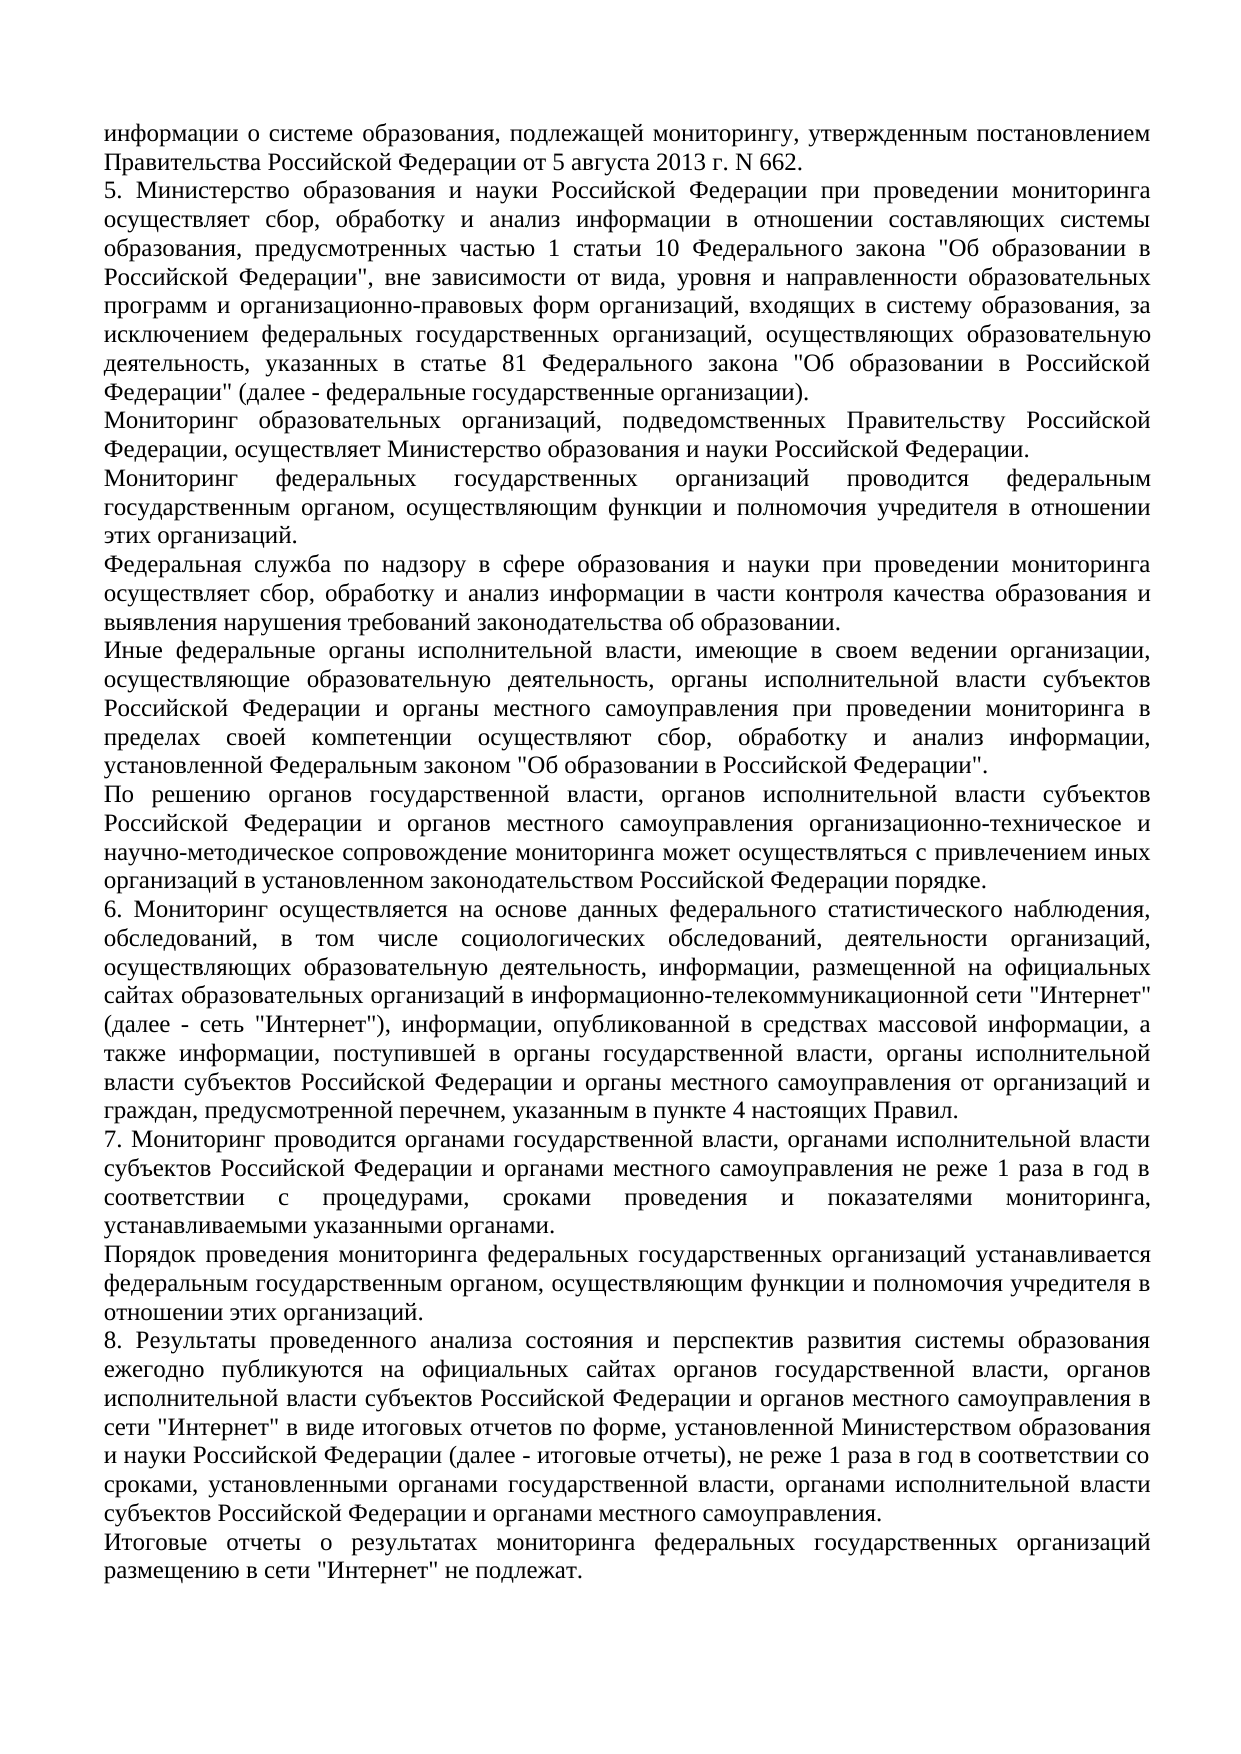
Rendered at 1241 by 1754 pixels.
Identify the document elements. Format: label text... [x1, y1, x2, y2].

text По решению органов государственной власти, органов исполнительной власти субъектов Российской Федерации и органов местного самоуправления организационно-техническое и научно-методическое сопровождение мониторинга может осуществляться с привлечением иных организаций в установленном законодательством Российской Федерации порядке. [103, 779, 1152, 894]
text Итоговые отчеты о результатах мониторинга федеральных государственных организаций размещению в сети "Интернет" не подлежат. [103, 1527, 1152, 1584]
text 7. Мониторинг проводится органами государственной власти, органами исполнительной власти субъектов Российской Федерации и органами местного самоуправления не реже 1 раза в год в соответствии с процедурами, сроками проведения и показателями мониторинга, устанавливаемыми указанными органами. [103, 1124, 1152, 1239]
text 8. Результаты проведенного анализа состояния и перспектив развития системы образования ежегодно публикуются на официальных сайтах органов государственной власти, органов исполнительной власти субъектов Российской Федерации и органов местного самоуправления в сети "Интернет" в виде итоговых отчетов по форме, установленной Министерством образования и науки Российской Федерации (далее - итоговые отчеты), не реже 1 раза в год в соответствии со сроками, установленными органами государственной власти, органами исполнительной власти субъектов Российской Федерации и органами местного самоуправления. [103, 1326, 1152, 1527]
text Мониторинг федеральных государственных организаций проводится федеральным государственным органом, осуществляющим функции и полномочия учредителя в отношении этих организаций. [103, 463, 1152, 549]
text 6. Мониторинг осуществляется на основе данных федерального статистического наблюдения, обследований, в том числе социологических обследований, деятельности организаций, осуществляющих образовательную деятельность, информации, размещенной на официальных сайтах образовательных организаций в информационно-телекоммуникационной сети "Интернет" (далее - сеть "Интернет"), информации, опубликованной в средствах массовой информации, а также информации, поступившей в органы государственной власти, органы исполнительной власти субъектов Российской Федерации и органы местного самоуправления от организаций и граждан, предусмотренной перечнем, указанным в пункте 4 настоящих Правил. [103, 894, 1152, 1124]
text Федеральная служба по надзору в сфере образования и науки при проведении мониторинга осуществляет сбор, обработку и анализ информации в части контроля качества образования и выявления нарушения требований законодательства об образовании. [103, 549, 1152, 636]
text Иные федеральные органы исполнительной власти, имеющие в своем ведении организации, осуществляющие образовательную деятельность, органы исполнительной власти субъектов Российской Федерации и органы местного самоуправления при проведении мониторинга в пределах своей компетенции осуществляют сбор, обработку и анализ информации, установленной Федеральным законом "Об образовании в Российской Федерации". [103, 636, 1152, 779]
text 5. Министерство образования и науки Российской Федерации при проведении мониторинга осуществляет сбор, обработку и анализ информации в отношении составляющих системы образования, предусмотренных частью 1 статьи 10 Федерального закона "Об образовании в Российской Федерации", вне зависимости от вида, уровня и направленности образовательных программ и организационно-правовых форм организаций, входящих в систему образования, за исключением федеральных государственных организаций, осуществляющих образовательную деятельность, указанных в статье 81 Федерального закона "Об образовании в Российской Федерации" (далее - федеральные государственные организации). [103, 176, 1152, 406]
text Мониторинг образовательных организаций, подведомственных Правительству Российской Федерации, осуществляет Министерство образования и науки Российской Федерации. [103, 406, 1152, 463]
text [103, 118, 1152, 176]
text Порядок проведения мониторинга федеральных государственных организаций устанавливается федеральным государственным органом, осуществляющим функции и полномочия учредителя в отношении этих организаций. [103, 1239, 1152, 1326]
